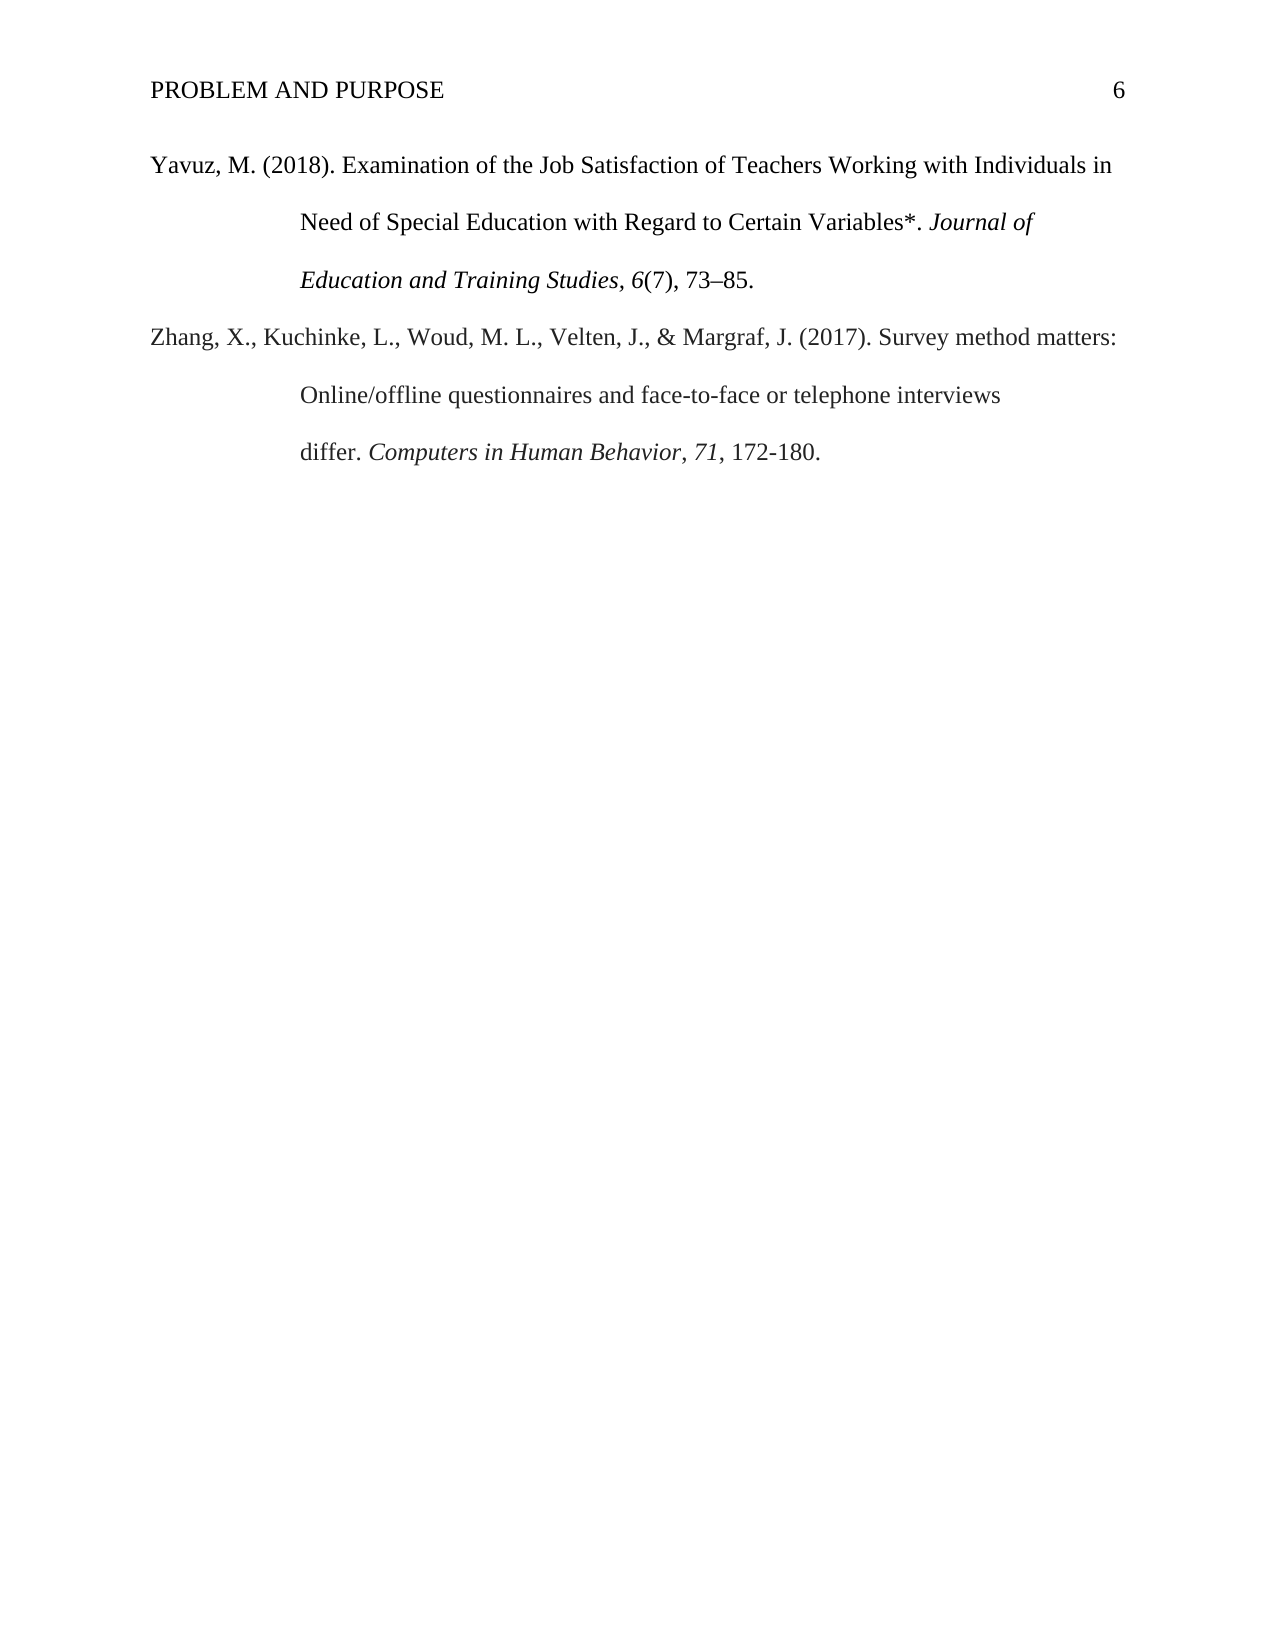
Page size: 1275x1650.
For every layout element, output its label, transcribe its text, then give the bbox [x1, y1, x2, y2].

text Zhang, X., Kuchinke, L., Woud, M. L., Velten, J., & Margraf, J. (2017). Survey method matters: Online/offline questionnaires and face-to-face or telephone interviews differ. Computers in Human Behavior, 71, 172-180. [150, 322, 1125, 466]
text Yavuz, M. (2018). Examination of the Job Satisfaction of Teachers Working with Individuals in Need of Special Education with Regard to Certain Variables*. Journal of Education and Training Studies, 6(7), 73–85. [150, 150, 1125, 294]
